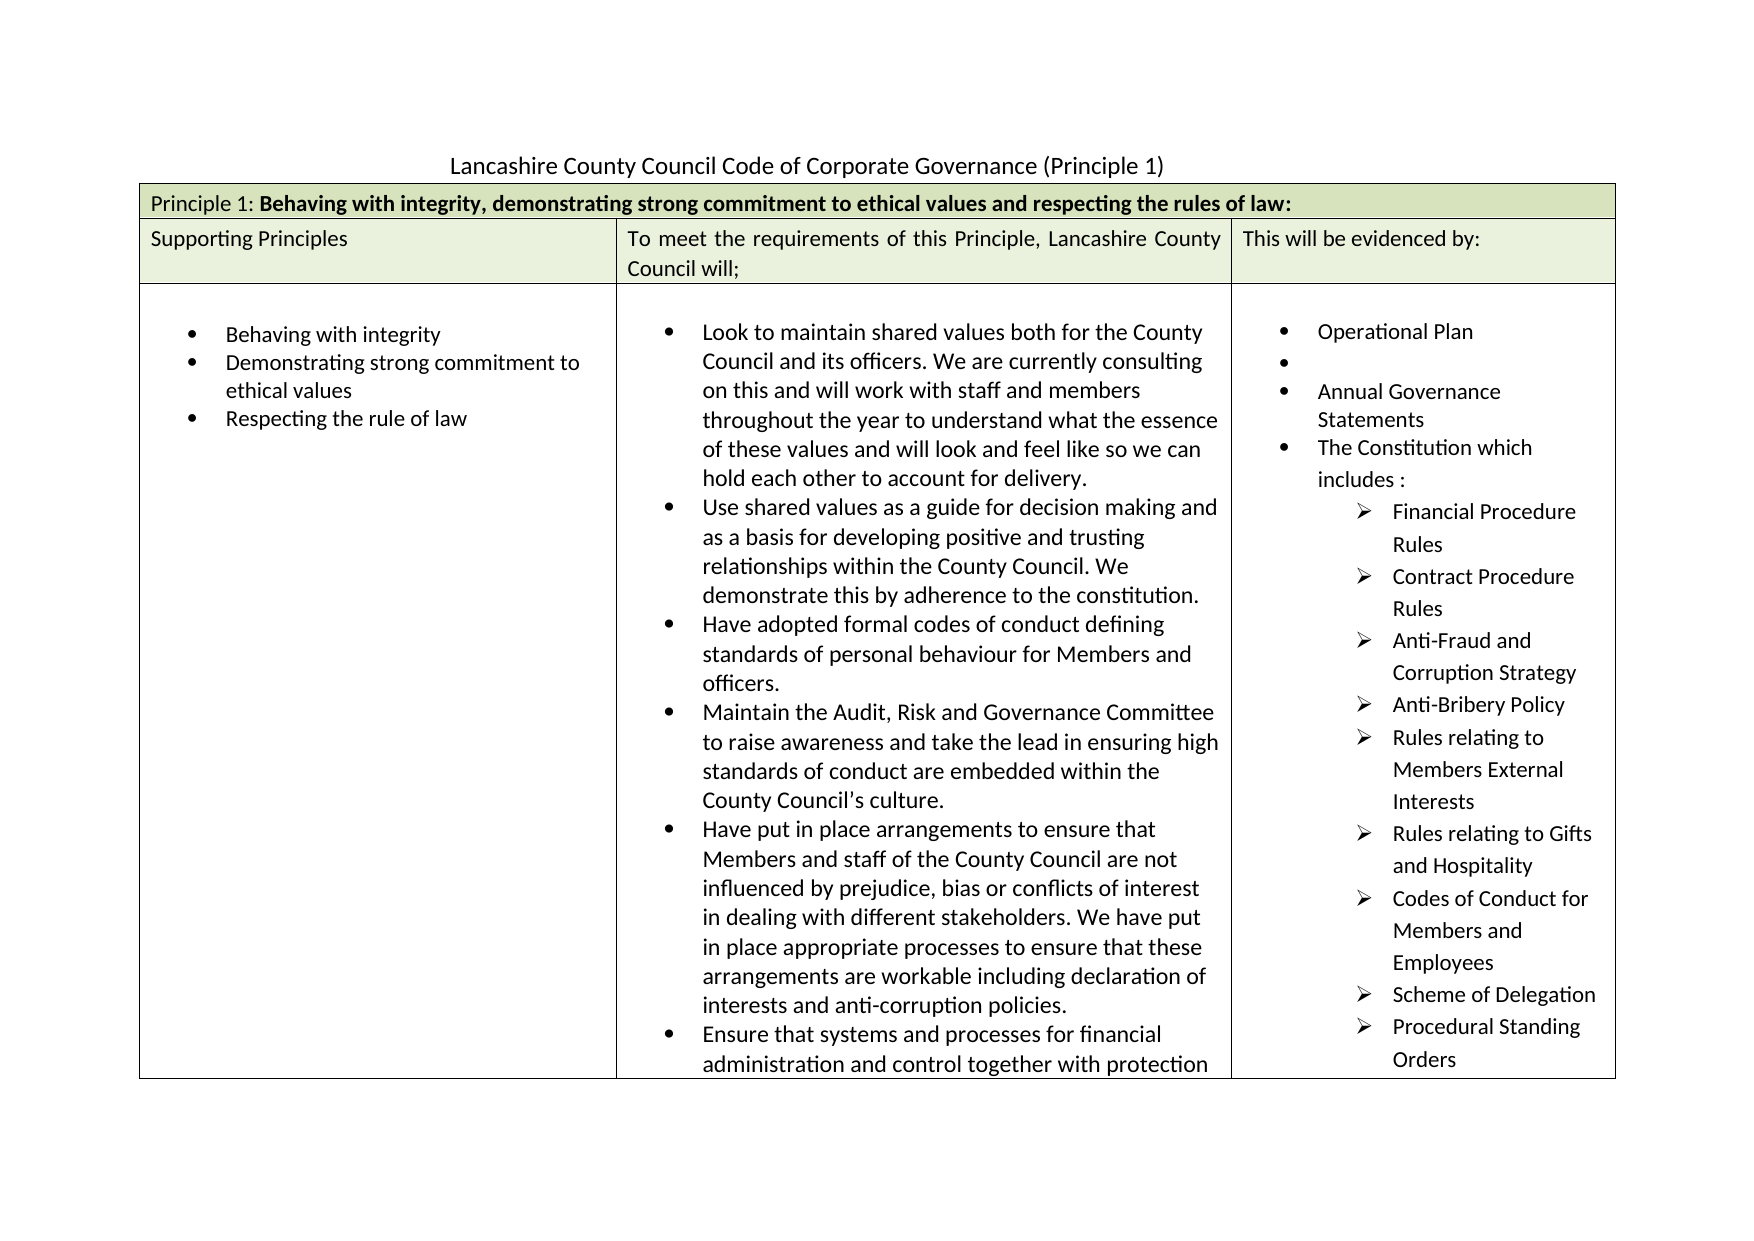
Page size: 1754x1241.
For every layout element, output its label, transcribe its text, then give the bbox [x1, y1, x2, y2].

table_cell To meet the requirements of this Principle, Lancashire County Council will; [617, 219, 1231, 282]
table_header Principle 1: Behaving with integrity, demonstrating strong commitment to ethical values and respecting the rules of law: [140, 184, 1615, 217]
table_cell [1232, 284, 1615, 1078]
table_cell Supporting Principles [140, 219, 616, 282]
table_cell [617, 284, 1231, 1078]
text Lancashire County Council Code of Corporate Governance (Principle 1) [375, 150, 1604, 181]
table_cell This will be evidenced by: [1232, 219, 1615, 282]
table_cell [140, 284, 616, 1078]
